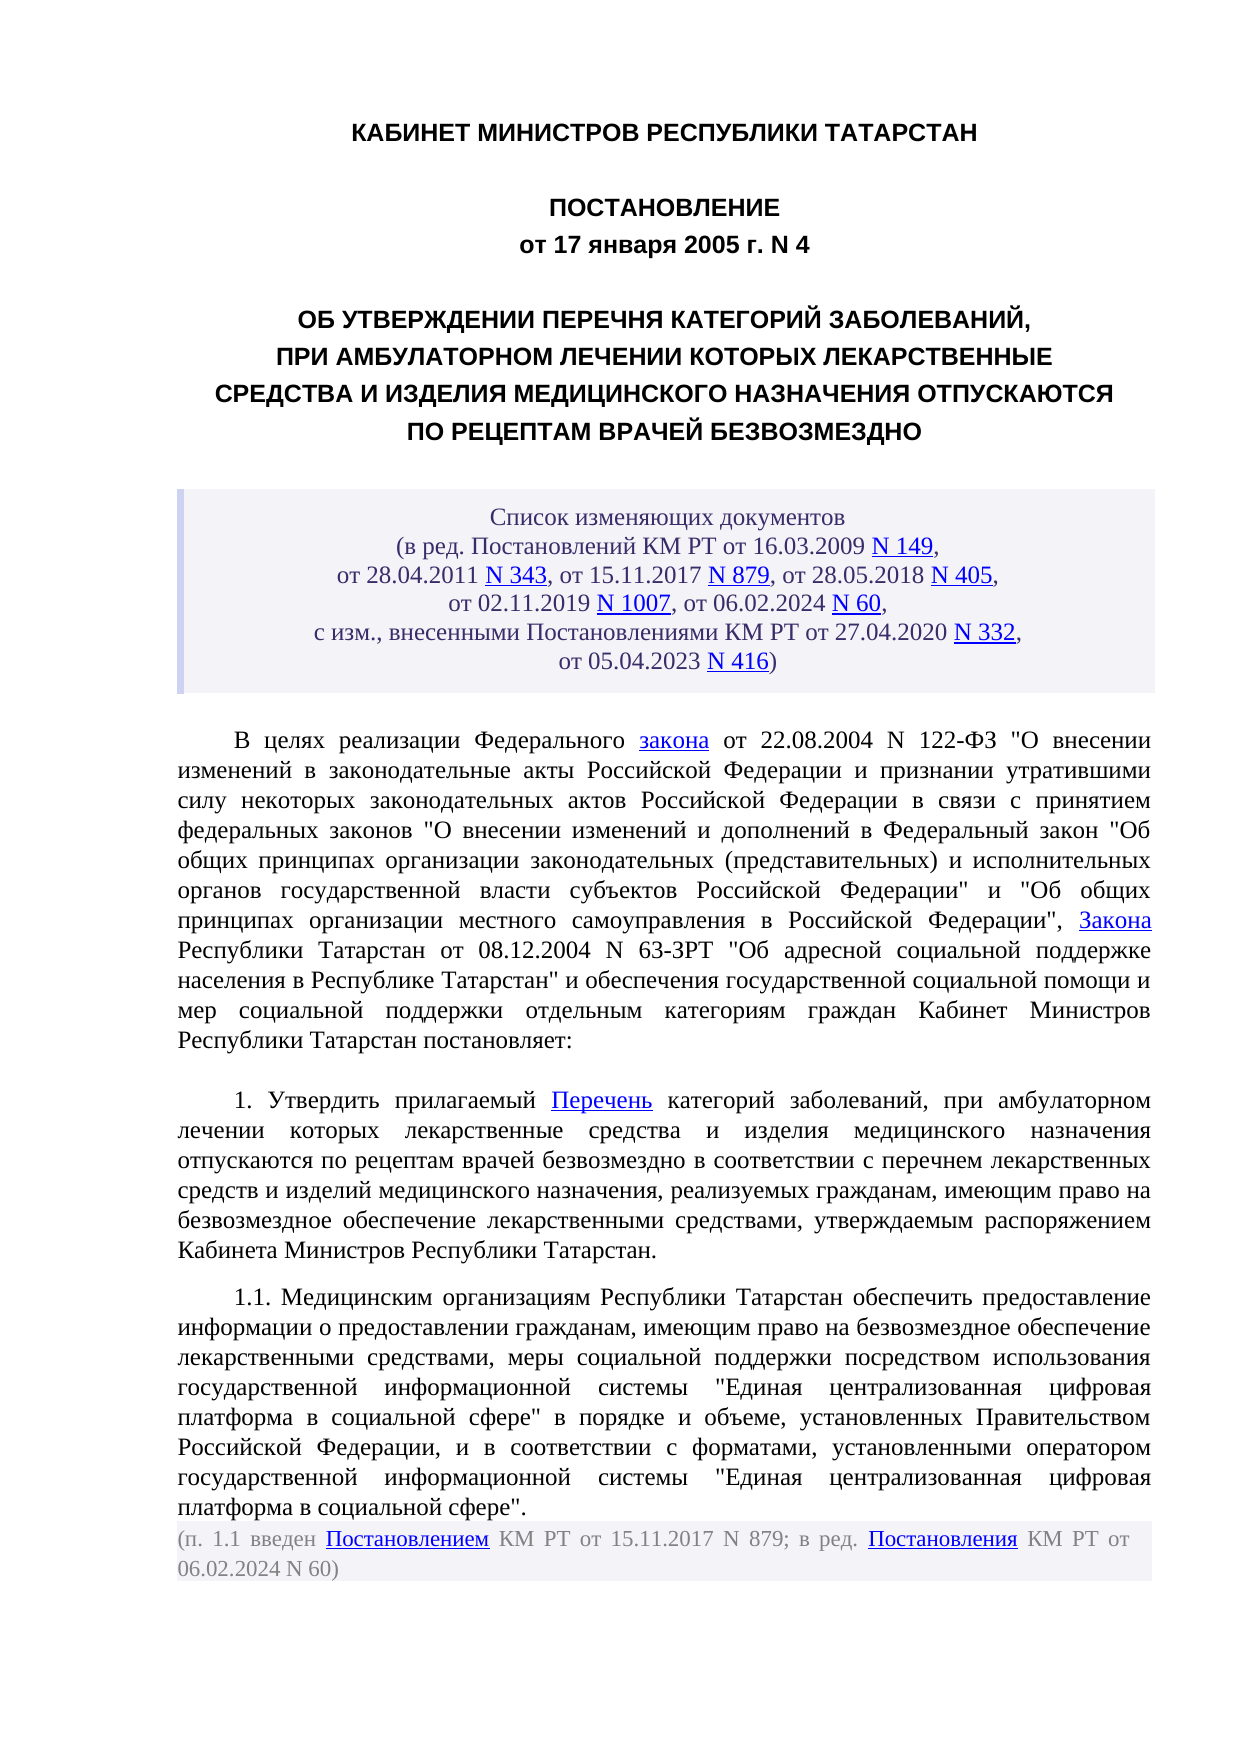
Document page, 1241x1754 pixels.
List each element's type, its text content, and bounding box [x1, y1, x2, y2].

text ПО РЕЦЕПТАМ ВРАЧЕЙ БЕЗВОЗМЕЗДНО [177, 416, 1152, 445]
text ПОСТАНОВЛЕНИЕ [177, 193, 1152, 221]
text 1. Утвердить прилагаемый Перечень категорий заболеваний, при амбулаторном лечении которых лекарственные средства и изделия медицинского назначения отпускаются по рецептам врачей безвозмездно в соответствии с перечнем лекарственных средств и изделий медицинского назначения, реализуемых гражданам, имеющим право на безвозмездное обеспечение лекарственными средствами, утверждаемым распоряжением Кабинета Министров Республики Татарстан. [177, 1083, 1152, 1263]
table_header Список изменяющих документов (в ред. Постановлений КМ РТ от 16.03.2009 N 149, от 28.04.2011 N 343, от 15.11.2017 N 879, от 28.05.2018 N 405, от 02.11.2019 N 1007, от 06.02.2024 N 60, с изм., внесенными Постановлениями КМ РТ от 27.04.2020 N 332, от 05.04.2023 N 416) [184, 489, 1155, 693]
text ОБ УТВЕРЖДЕНИИ ПЕРЕЧНЯ КАТЕГОРИЙ ЗАБОЛЕВАНИЙ, [177, 304, 1152, 333]
text от 17 января 2005 г. N 4 [177, 230, 1152, 259]
text В целях реализации Федерального закона от 22.08.2004 N 122-ФЗ "О внесении изменений в законодательные акты Российской Федерации и признании утратившими силу некоторых законодательных актов Российской Федерации в связи с принятием федеральных законов "О внесении изменений и дополнений в Федеральный закон "Об общих принципах организации законодательных (представительных) и исполнительных органов государственной власти субъектов Российской Федерации" и "Об общих принципах организации местного самоуправления в Российской Федерации", Закона Республики Татарстан от 08.12.2004 N 63-ЗРТ "Об адресной социальной поддержке населения в Республике Татарстан" и обеспечения государственной социальной помощи и мер социальной поддержки отдельным категориям граждан Кабинет Министров Республики Татарстан постановляет: [177, 723, 1152, 1053]
text СРЕДСТВА И ИЗДЕЛИЯ МЕДИЦИНСКОГО НАЗНАЧЕНИЯ ОТПУСКАЮТСЯ [177, 379, 1152, 408]
text 1.1. Медицинским организациям Республики Татарстан обеспечить предоставление информации о предоставлении гражданам, имеющим право на безвозмездное обеспечение лекарственными средствами, меры социальной поддержки посредством использования государственной информационной системы "Единая централизованная цифровая платформа в социальной сфере" в порядке и объеме, установленных Правительством Российской Федерации, и в соответствии с форматами, установленными оператором государственной информационной системы "Единая централизованная цифровая платформа в социальной сфере". [177, 1281, 1152, 1521]
table_header (п. 1.1 введен Постановлением КМ РТ от 15.11.2017 N 879; в ред. Постановления КМ РТ от 06.02.2024 N 60) [177, 1521, 1152, 1581]
text ПРИ АМБУЛАТОРНОМ ЛЕЧЕНИИ КОТОРЫХ ЛЕКАРСТВЕННЫЕ [177, 342, 1152, 371]
text КАБИНЕТ МИНИСТРОВ РЕСПУБЛИКИ ТАТАРСТАН [177, 118, 1152, 147]
